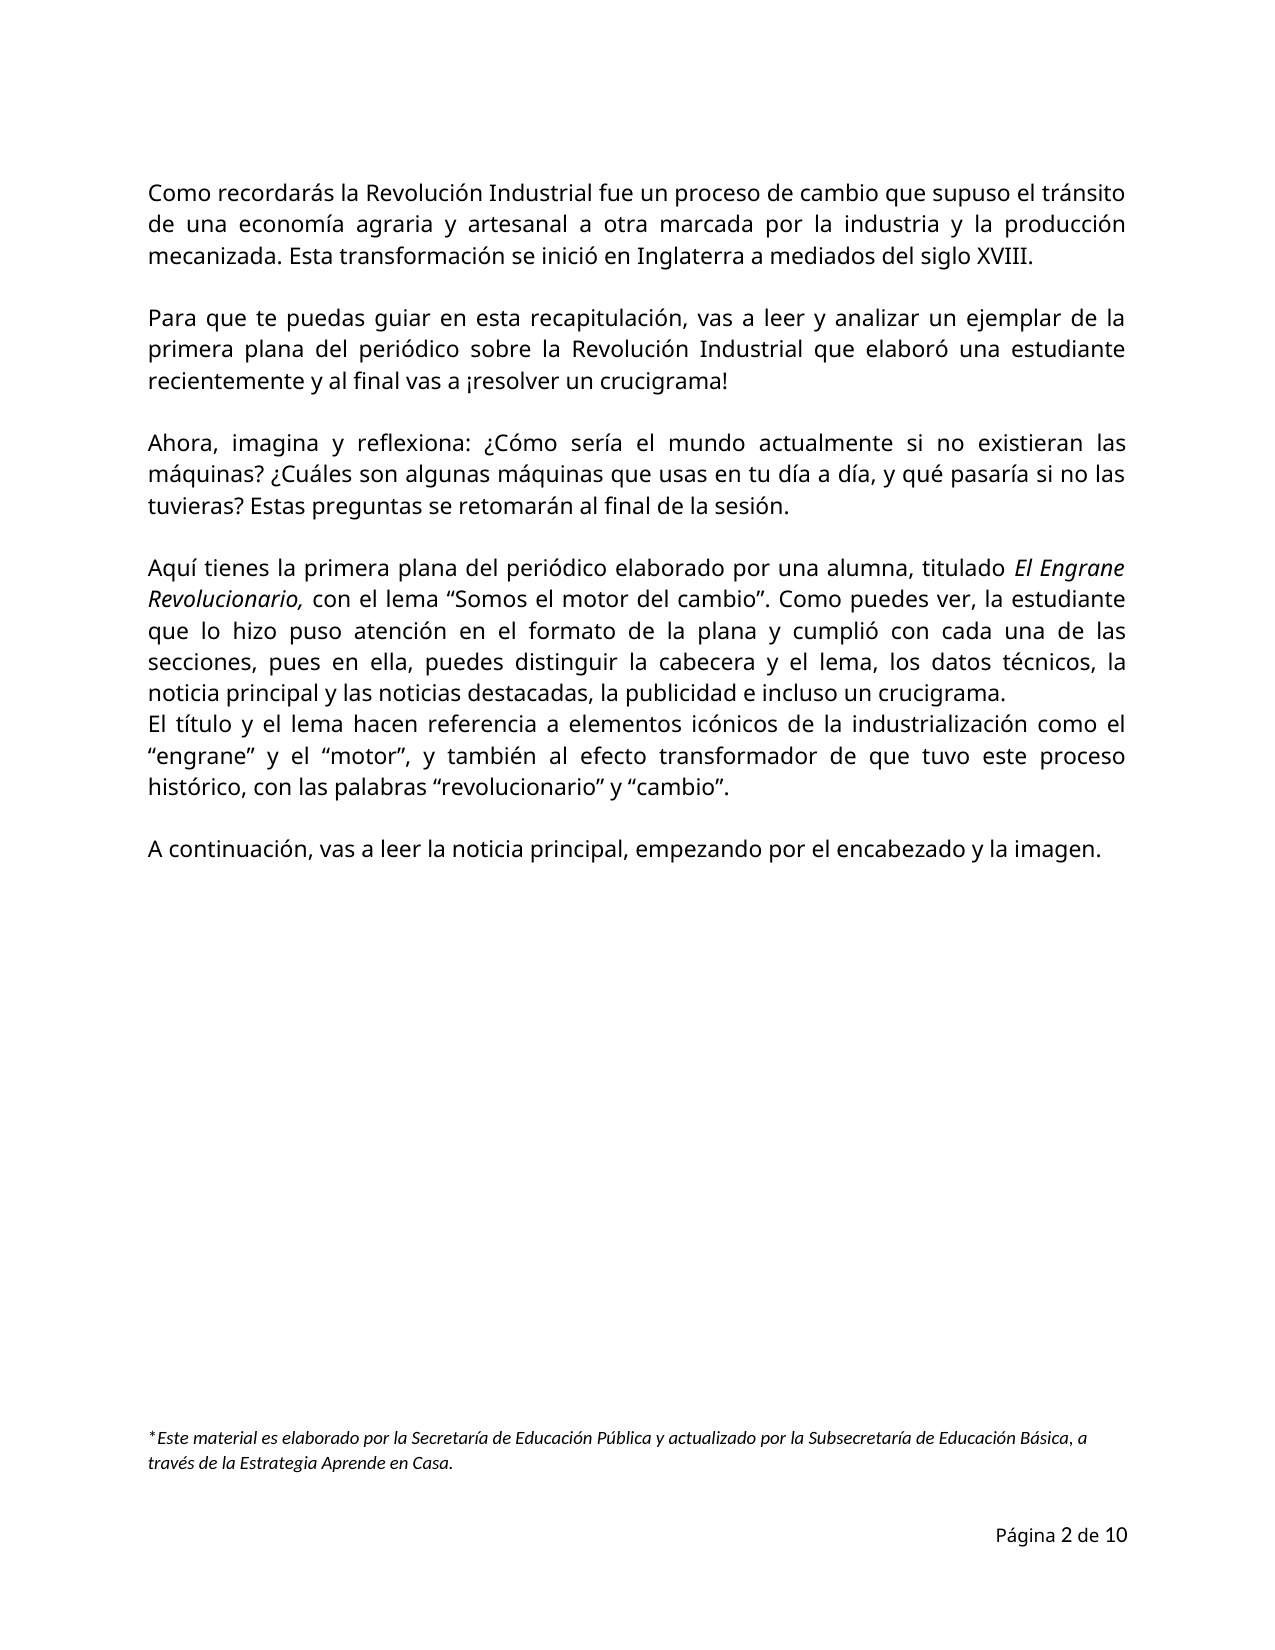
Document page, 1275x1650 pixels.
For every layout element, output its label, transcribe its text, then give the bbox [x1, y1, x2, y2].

text Ahora, imagina y reflexiona: ¿Cómo sería el mundo actualmente si no existieran las máquinas? ¿Cuáles son algunas máquinas que usas en tu día a día, y qué pasaría si no las tuvieras? Estas preguntas se retomarán al final de la sesión. [148, 427, 1127, 521]
text El título y el lema hacen referencia a elementos icónicos de la industrialización como el “engrane” y el “motor”, y también al efecto transformador de que tuvo este proceso histórico, con las palabras “revolucionario” y “cambio”. [148, 708, 1127, 802]
text Como recordarás la Revolución Industrial fue un proceso de cambio que supuso el tránsito de una economía agraria y artesanal a otra marcada por la industria y la producción mecanizada. Esta transformación se inició en Inglaterra a mediados del siglo XVIII. [148, 177, 1127, 271]
text Aquí tienes la primera plana del periódico elaborado por una alumna, titulado El Engrane Revolucionario, con el lema “Somos el motor del cambio”. Como puedes ver, la estudiante que lo hizo puso atención en el formato de la plana y cumplió con cada una de las secciones, pues en ella, puedes distinguir la cabecera y el lema, los datos técnicos, la noticia principal y las noticias destacadas, la publicidad e incluso un crucigrama. [148, 552, 1127, 708]
text Para que te puedas guiar en esta recapitulación, vas a leer y analizar un ejemplar de la primera plana del periódico sobre la Revolución Industrial que elaboró una estudiante recientemente y al final vas a ¡resolver un crucigrama! [148, 302, 1127, 396]
text A continuación, vas a leer la noticia principal, empezando por el encabezado y la imagen. [148, 833, 1127, 865]
